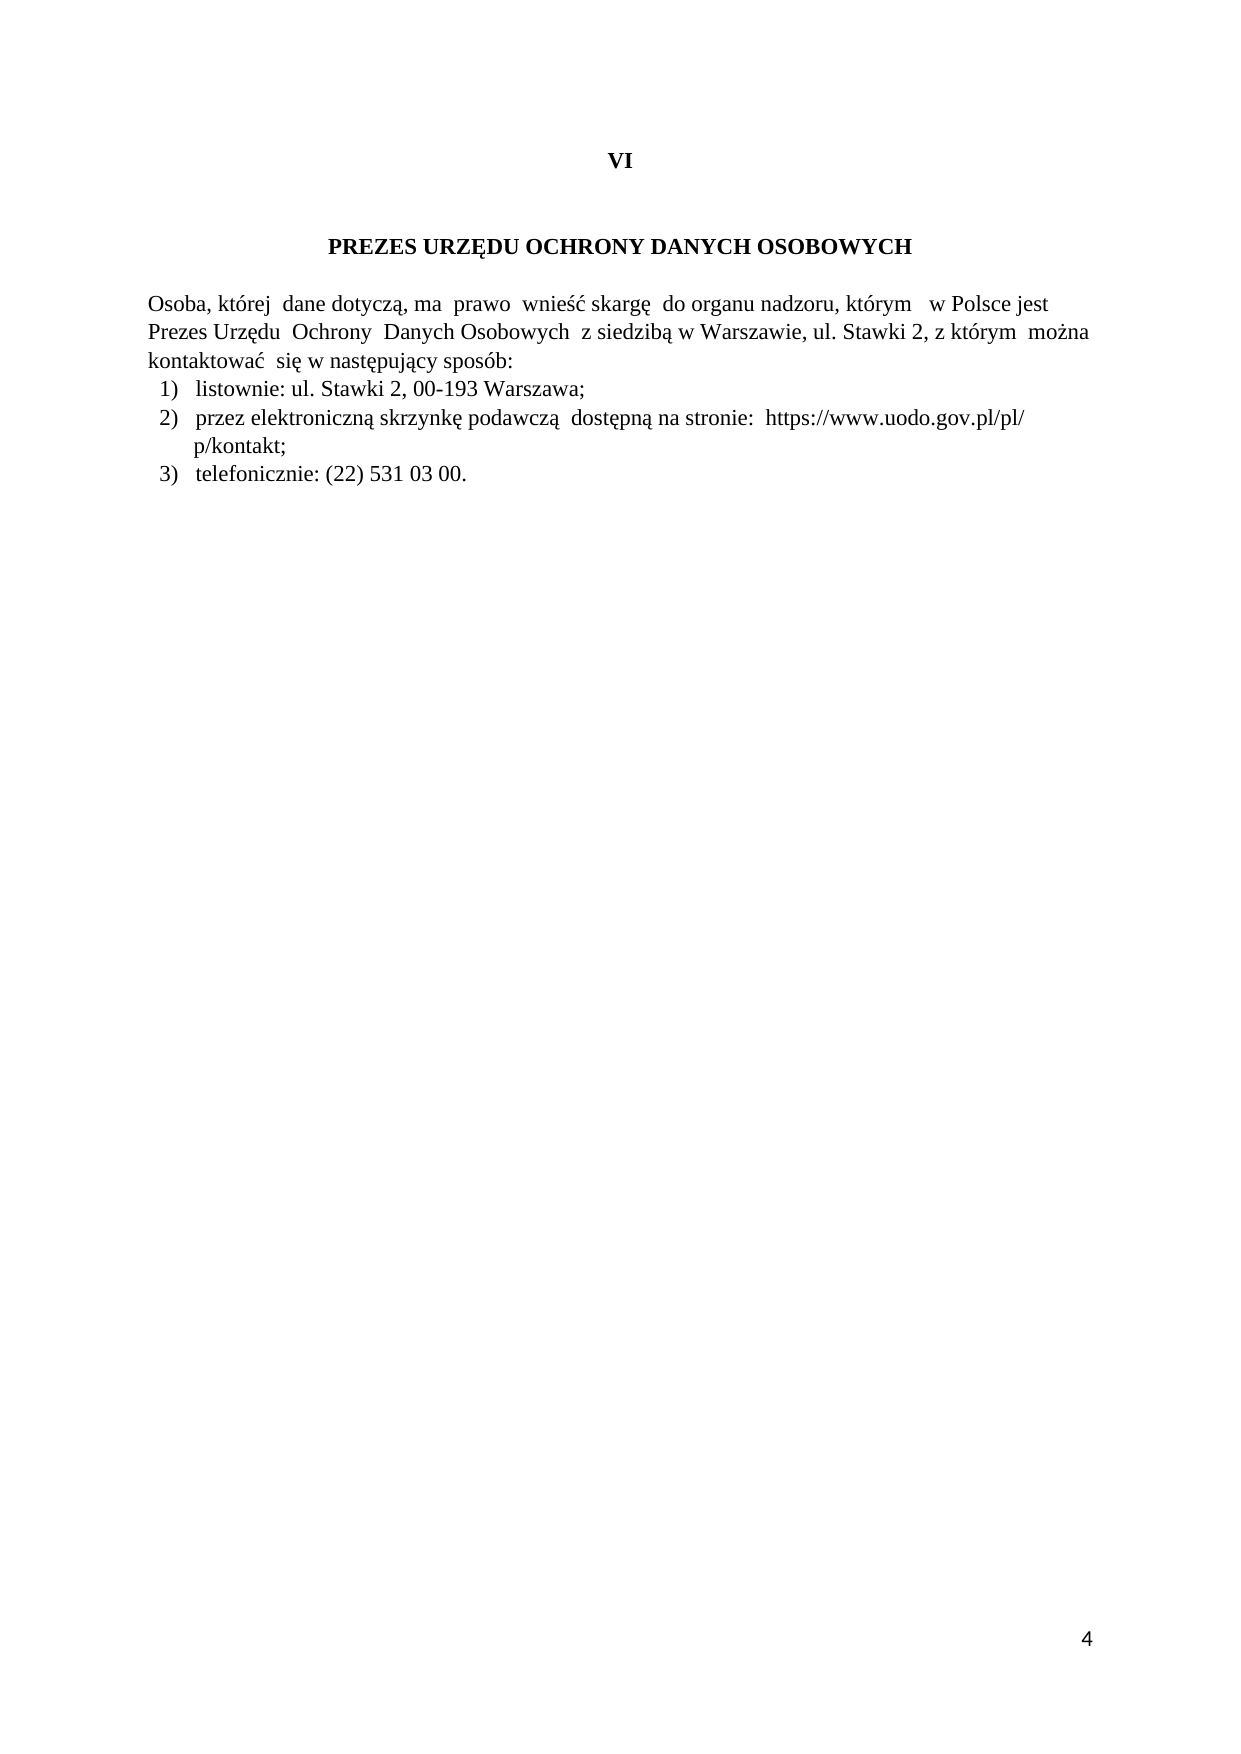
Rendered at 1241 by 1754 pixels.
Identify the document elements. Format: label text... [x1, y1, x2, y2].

text VI [148, 148, 1093, 174]
text p/kontakt; [148, 432, 1093, 458]
text 3) telefonicznie: (22) 531 03 00. [148, 460, 1093, 487]
text Osoba, której dane dotyczą, ma prawo wnieść skargę do organu nadzoru, którym w Polsce jest [148, 290, 1093, 316]
text 1) listownie: ul. Stawki 2, 00-193 Warszawa; [148, 375, 1093, 401]
text Prezes Urzędu Ochrony Danych Osobowych z siedzibą w Warszawie, ul. Stawki 2, z którym można [148, 318, 1093, 344]
text kontaktować się w następujący sposób: [148, 347, 1093, 373]
text 2) przez elektroniczną skrzynkę podawczą dostępną na stronie: https://www.uodo.gov.pl/pl/ [148, 403, 1093, 430]
text PREZES URZĘDU OCHRONY DANYCH OSOBOWYCH [148, 233, 1093, 259]
